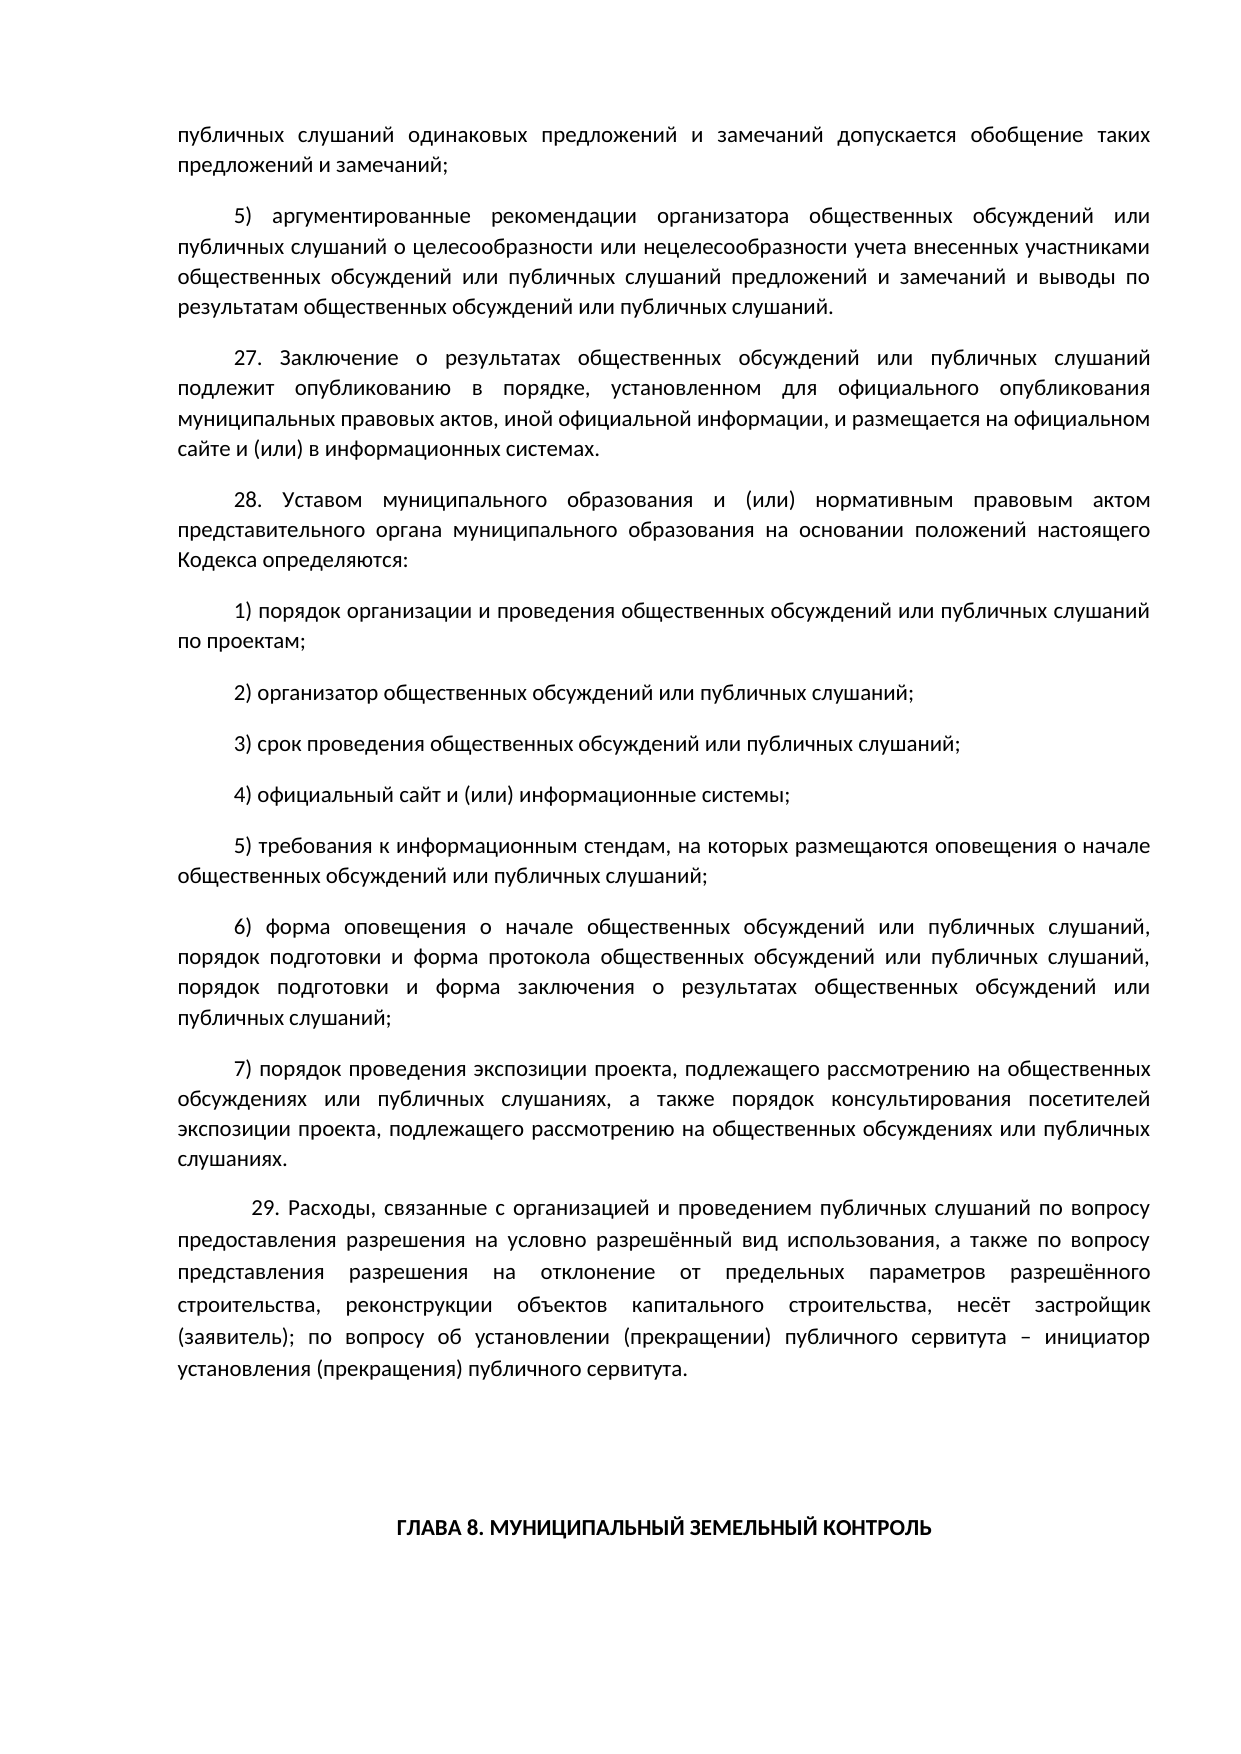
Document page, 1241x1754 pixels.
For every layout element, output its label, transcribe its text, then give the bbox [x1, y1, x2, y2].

text 29. Расходы, связанные с организацией и проведением публичных слушаний по вопросу предоставления разрешения на условно разрешённый вид использования, а также по вопросу представления разрешения на отклонение от предельных параметров разрешённого строительства, реконструкции объектов капитального строительства, несёт застройщик (заявитель); по вопросу об установлении (прекращении) публичного сервитута – инициатор установления (прекращения) публичного сервитута. [177, 1193, 1152, 1382]
text 3) срок проведения общественных обсуждений или публичных слушаний; [177, 726, 1152, 757]
text 2) организатор общественных обсуждений или публичных слушаний; [177, 675, 1152, 706]
text 6) форма оповещения о начале общественных обсуждений или публичных слушаний, порядок подготовки и форма протокола общественных обсуждений или публичных слушаний, порядок подготовки и форма заключения о результатах общественных обсуждений или публичных слушаний; [177, 910, 1152, 1031]
text 1) порядок организации и проведения общественных обсуждений или публичных слушаний по проектам; [177, 594, 1152, 654]
text 27. Заключение о результатах общественных обсуждений или публичных слушаний подлежит опубликованию в порядке, установленном для официального опубликования муниципальных правовых актов, иной официальной информации, и размещается на официальном сайте и (или) в информационных системах. [177, 341, 1152, 462]
text 4) официальный сайт и (или) информационные системы; [177, 777, 1152, 808]
text 28. Уставом муниципального образования и (или) нормативным правовым актом представительного органа муниципального образования на основании положений настоящего Кодекса определяются: [177, 483, 1152, 573]
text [177, 118, 1152, 178]
text 5) требования к информационным стендам, на которых размещаются оповещения о начале общественных обсуждений или публичных слушаний; [177, 828, 1152, 889]
text ГЛАВА 8. МУНИЦИПАЛЬНЫЙ ЗЕМЕЛЬНЫЙ КОНТРОЛЬ [177, 1513, 1152, 1541]
text 5) аргументированные рекомендации организатора общественных обсуждений или публичных слушаний о целесообразности или нецелесообразности учета внесенных участниками общественных обсуждений или публичных слушаний предложений и замечаний и выводы по результатам общественных обсуждений или публичных слушаний. [177, 199, 1152, 320]
text 7) порядок проведения экспозиции проекта, подлежащего рассмотрению на общественных обсуждениях или публичных слушаниях, а также порядок консультирования посетителей экспозиции проекта, подлежащего рассмотрению на общественных обсуждениях или публичных слушаниях. [177, 1051, 1152, 1172]
